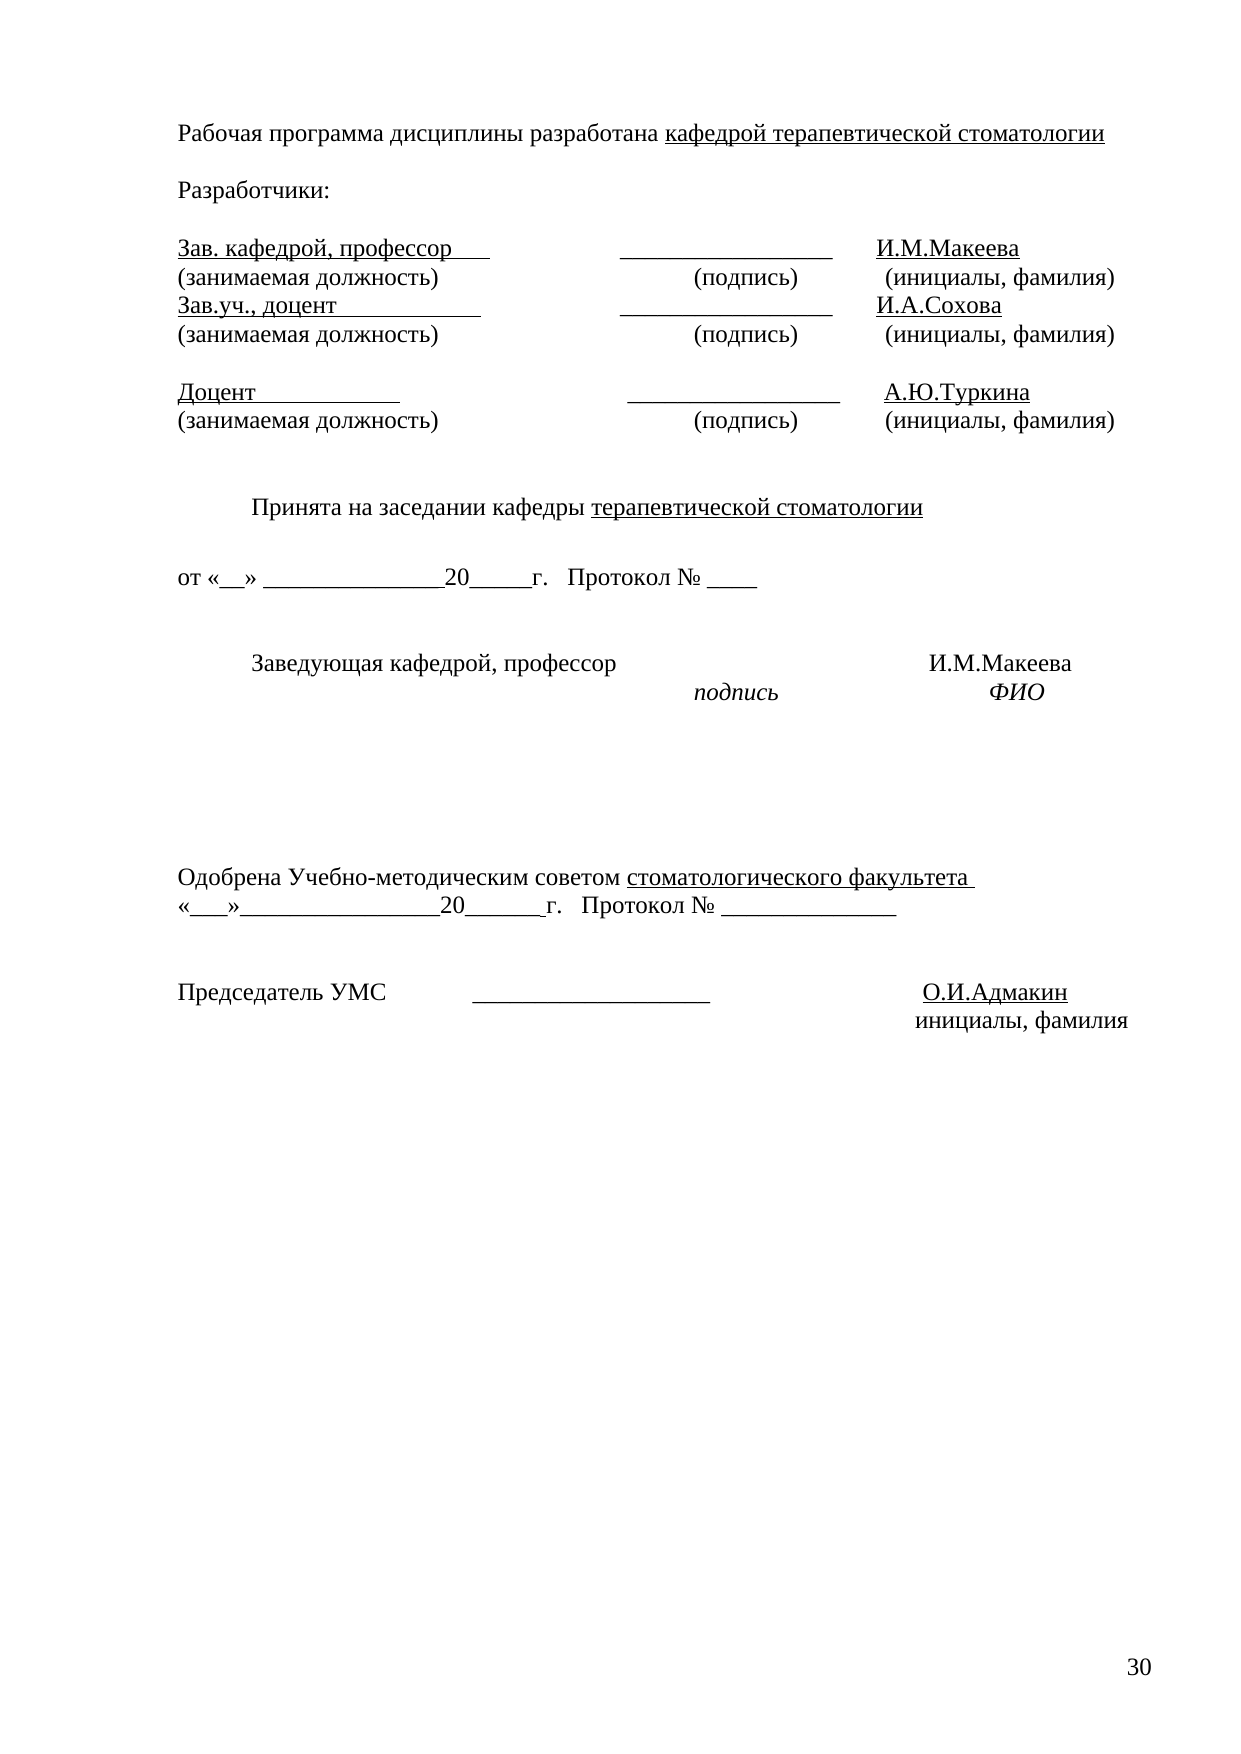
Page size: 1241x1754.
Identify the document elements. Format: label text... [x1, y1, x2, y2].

text Принята на заседании кафедры терапевтической стоматологии [177, 492, 1152, 521]
text Одобрена Учебно-методическим советом стоматологического факультета [177, 862, 1152, 891]
text Зав.уч., доцент _________________ И.А.Сохова [177, 291, 1152, 319]
text инициалы, фамилия [177, 1006, 1152, 1034]
text Председатель УМС ___________________ О.И.Адмакин [177, 977, 1152, 1006]
text Рабочая программа дисциплины разработана кафедрой терапевтической стоматологии [177, 118, 1152, 147]
text подпись ФИО [619, 677, 1152, 706]
text от «__» ______________ 20_____г. Протокол № ____ [177, 562, 1152, 591]
text (занимаемая должность) (подпись) (инициалы, фамилия) [177, 406, 1152, 434]
text «___»________________20______ г. Протокол № ______________ [177, 891, 1152, 919]
text Зав. кафедрой, профессор _________________ И.М.Макеева [177, 233, 1152, 262]
text (занимаемая должность) (подпись) (инициалы, фамилия) [177, 262, 1152, 291]
text (занимаемая должность) (подпись) (инициалы, фамилия) [177, 319, 1152, 348]
text Доцент _________________ А.Ю.Туркина [177, 377, 1152, 406]
text Разработчики: [177, 176, 1152, 204]
text Заведующая кафедрой, профессор И.М.Макеева [177, 648, 1152, 677]
